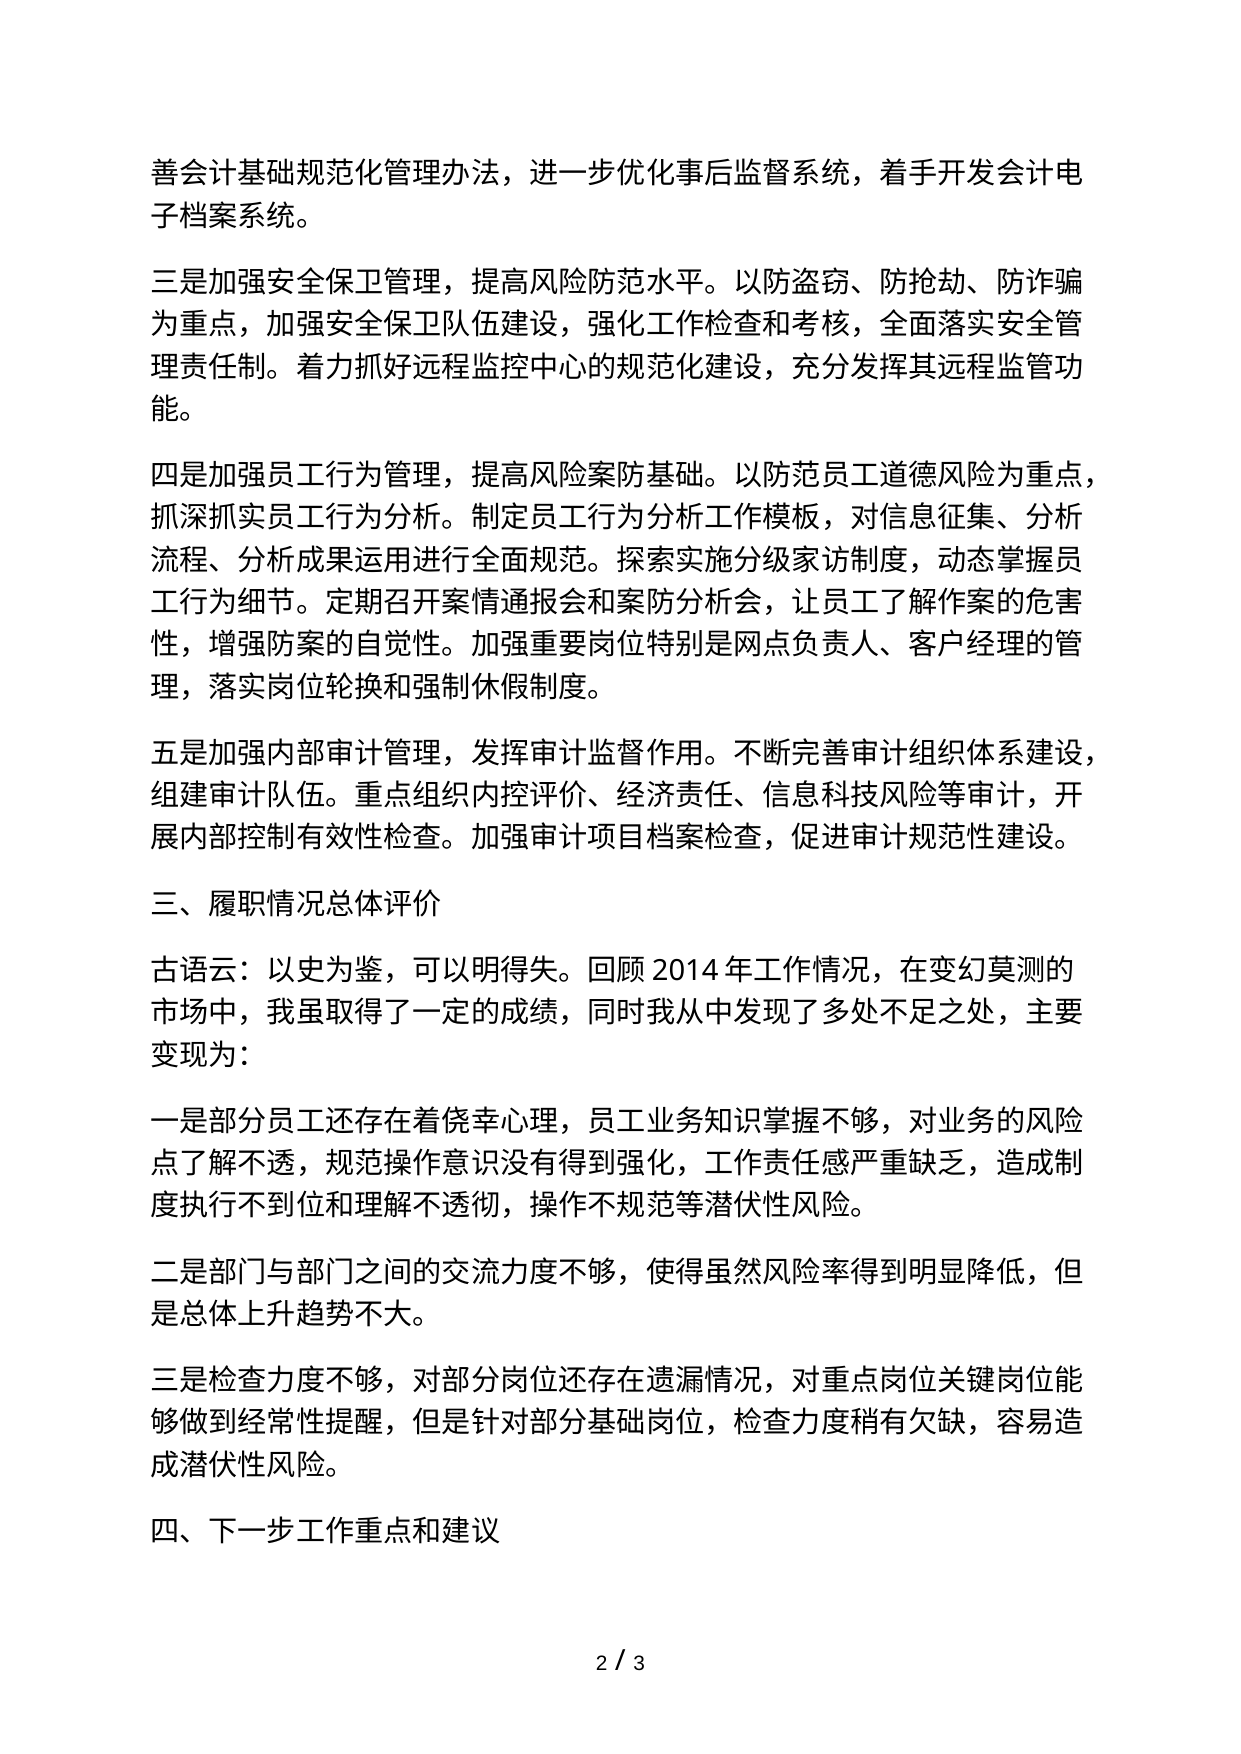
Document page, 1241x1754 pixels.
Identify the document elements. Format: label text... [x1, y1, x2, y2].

text 五是加强内部审计管理，发挥审计监督作用。不断完善审计组织体系建设，组建审计队伍。重点组织内控评价、经济责任、信息科技风险等审计，开展内部控制有效性检查。加强审计项目档案检查，促进审计规范性建设。 [150, 729, 1090, 856]
text 四是加强员工行为管理，提高风险案防基础。以防范员工道德风险为重点，抓深抓实员工行为分析。制定员工行为分析工作模板，对信息征集、分析流程、分析成果运用进行全面规范。探索实施分级家访制度，动态掌握员工行为细节。定期召开案情通报会和案防分析会，让员工了解作案的危害性，增强防案的自觉性。加强重要岗位特别是网点负责人、客户经理的管理，落实岗位轮换和强制休假制度。 [150, 452, 1090, 705]
text 二是部门与部门之间的交流力度不够，使得虽然风险率得到明显降低，但是总体上升趋势不大。 [150, 1248, 1090, 1333]
text 一是部分员工还存在着侥幸心理，员工业务知识掌握不够，对业务的风险点了解不透，规范操作意识没有得到强化，工作责任感严重缺乏，造成制度执行不到位和理解不透彻，操作不规范等潜伏性风险。 [150, 1097, 1090, 1224]
text 四、下一步工作重点和建议 [150, 1508, 1090, 1550]
text 三、履职情况总体评价 [150, 880, 1090, 922]
text 三是加强安全保卫管理，提高风险防范水平。以防盗窃、防抢劫、防诈骗为重点，加强安全保卫队伍建设，强化工作检查和考核，全面落实安全管理责任制。着力抓好远程监控中心的规范化建设，充分发挥其远程监管功能。 [150, 258, 1090, 428]
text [150, 150, 1090, 234]
text 古语云：以史为鉴，可以明得失。回顾2014年工作情况，在变幻莫测的市场中，我虽取得了一定的成绩，同时我从中发现了多处不足之处，主要变现为： [150, 946, 1090, 1073]
text 三是检查力度不够，对部分岗位还存在遗漏情况，对重点岗位关键岗位能够做到经常性提醒，但是针对部分基础岗位，检查力度稍有欠缺，容易造成潜伏性风险。 [150, 1357, 1090, 1484]
